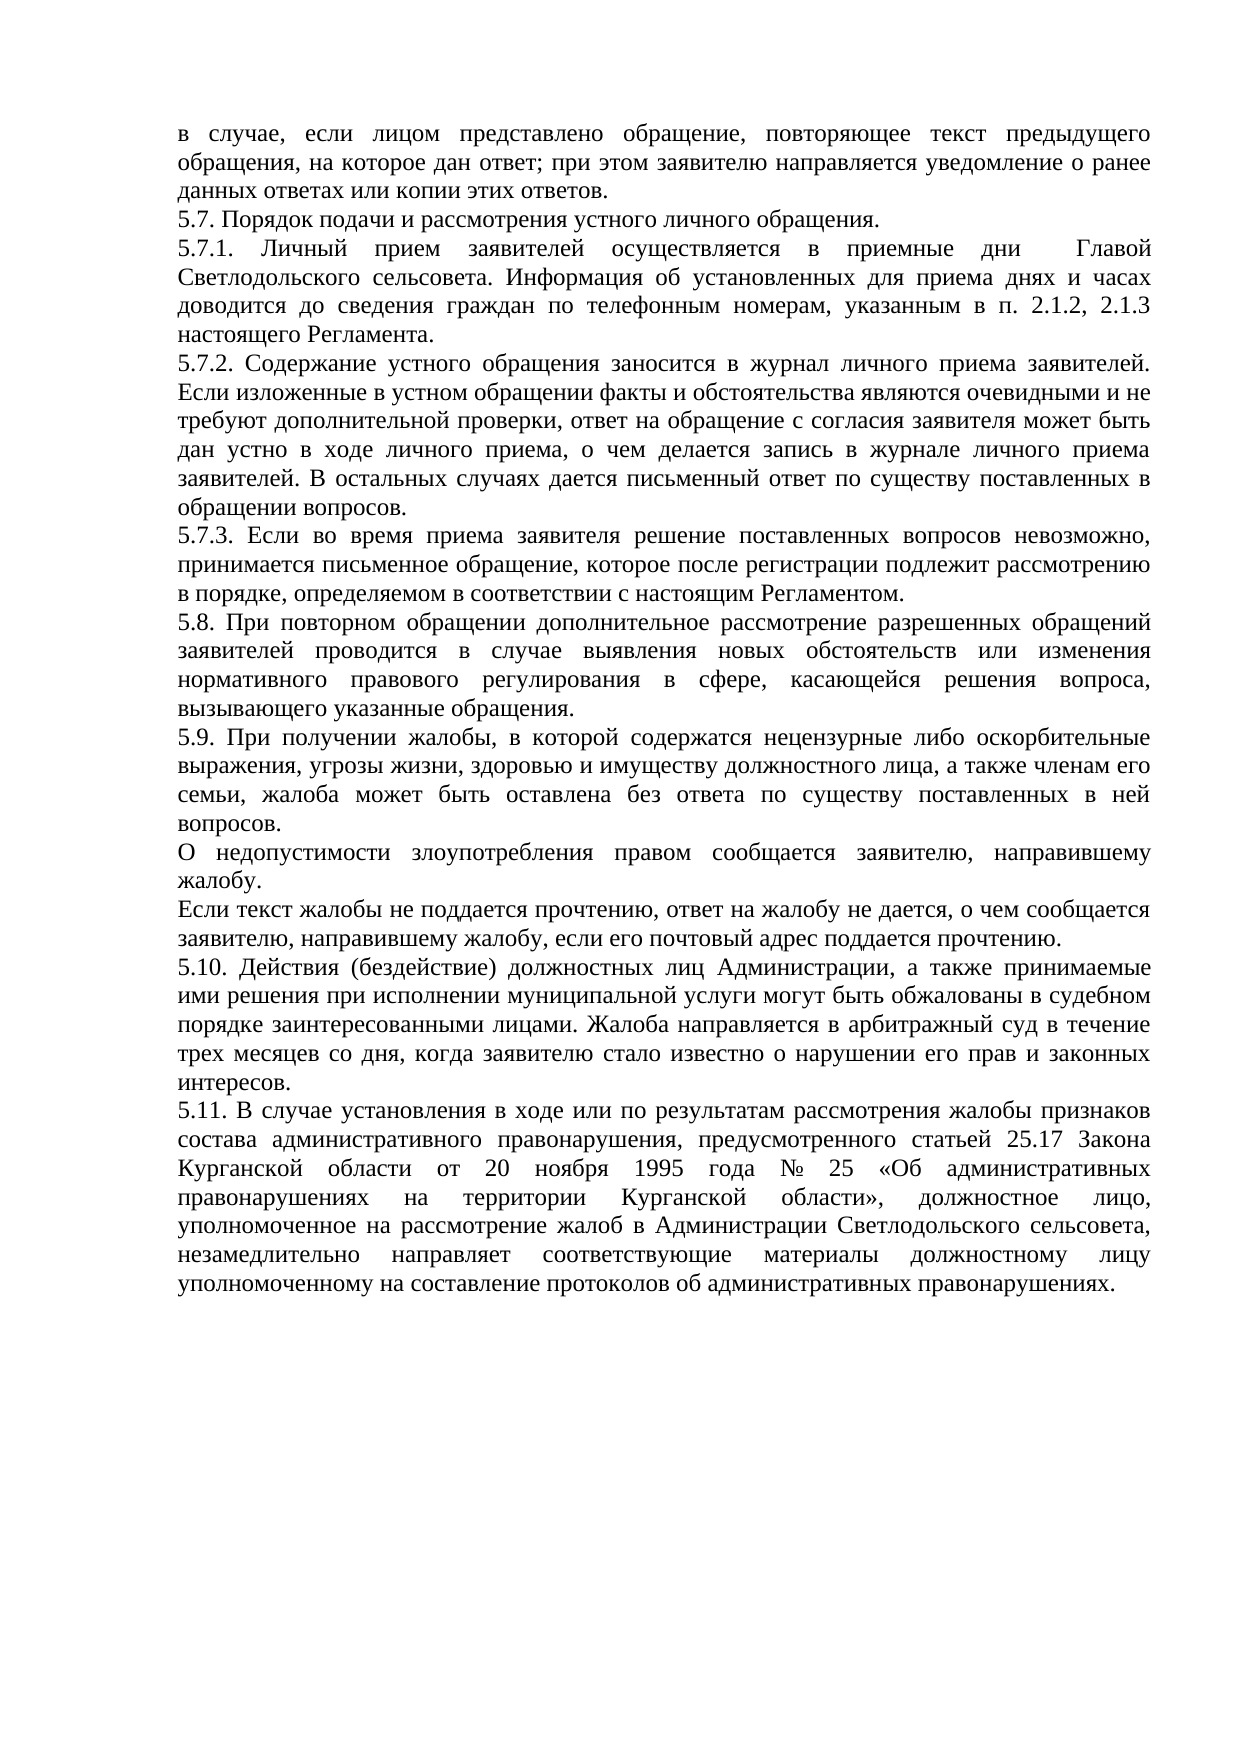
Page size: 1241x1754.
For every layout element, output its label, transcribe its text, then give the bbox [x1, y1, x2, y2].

text 5.11. В случае установления в ходе или по результатам рассмотрения жалобы признаков состава административного правонарушения, предусмотренного статьей 25.17 Закона Курганской области от 20 ноября 1995 года № 25 «Об административных правонарушениях на территории Курганской области», должностное лицо, уполномоченное на рассмотрение жалоб в Администрации Светлодольского сельсовета, незамедлительно направляет соответствующие материалы должностному лицу уполномоченному на составление протоколов об административных правонарушениях. [177, 1096, 1152, 1297]
text 5.9. При получении жалобы, в которой содержатся нецензурные либо оскорбительные выражения, угрозы жизни, здоровью и имуществу должностного лица, а также членам его семьи, жалоба может быть оставлена без ответа по существу поставленных в ней вопросов. [177, 722, 1152, 837]
text Если текст жалобы не поддается прочтению, ответ на жалобу не дается, о чем сообщается заявителю, направившему жалобу, если его почтовый адрес поддается прочтению. [177, 894, 1152, 952]
text 5.7.3. Если во время приема заявителя решение поставленных вопросов невозможно, принимается письменное обращение, которое после регистрации подлежит рассмотрению в порядке, определяемом в соответствии с настоящим Регламентом. [177, 521, 1152, 607]
text 5.8. При повторном обращении дополнительное рассмотрение разрешенных обращений заявителей проводится в случае выявления новых обстоятельств или изменения нормативного правового регулирования в сфере, касающейся решения вопроса, вызывающего указанные обращения. [177, 607, 1152, 722]
text 5.7.2. Содержание устного обращения заносится в журнал личного приема заявителей. Если изложенные в устном обращении факты и обстоятельства являются очевидными и не требуют дополнительной проверки, ответ на обращение с согласия заявителя может быть дан устно в ходе личного приема, о чем делается запись в журнале личного приема заявителей. В остальных случаях дается письменный ответ по существу поставленных в обращении вопросов. [177, 348, 1152, 521]
text 5.7. Порядок подачи и рассмотрения устного личного обращения. [177, 204, 1152, 233]
text О недопустимости злоупотребления правом сообщается заявителю, направившему жалобу. [177, 837, 1152, 894]
text в случае, если лицом представлено обращение, повторяющее текст предыдущего обращения, на которое дан ответ; при этом заявителю направляется уведомление о ранее данных ответах или копии этих ответов. [177, 118, 1152, 204]
text 5.7.1. Личный прием заявителей осуществляется в приемные дни Главой Светлодольского сельсовета. Информация об установленных для приема днях и часах доводится до сведения граждан по телефонным номерам, указанным в п. 2.1.2, 2.1.3 настоящего Регламента. [177, 233, 1152, 348]
text 5.10. Действия (бездействие) должностных лиц Администрации, а также принимаемые ими решения при исполнении муниципальной услуги могут быть обжалованы в судебном порядке заинтересованными лицами. Жалоба направляется в арбитражный суд в течение трех месяцев со дня, когда заявителю стало известно о нарушении его прав и законных интересов. [177, 952, 1152, 1096]
